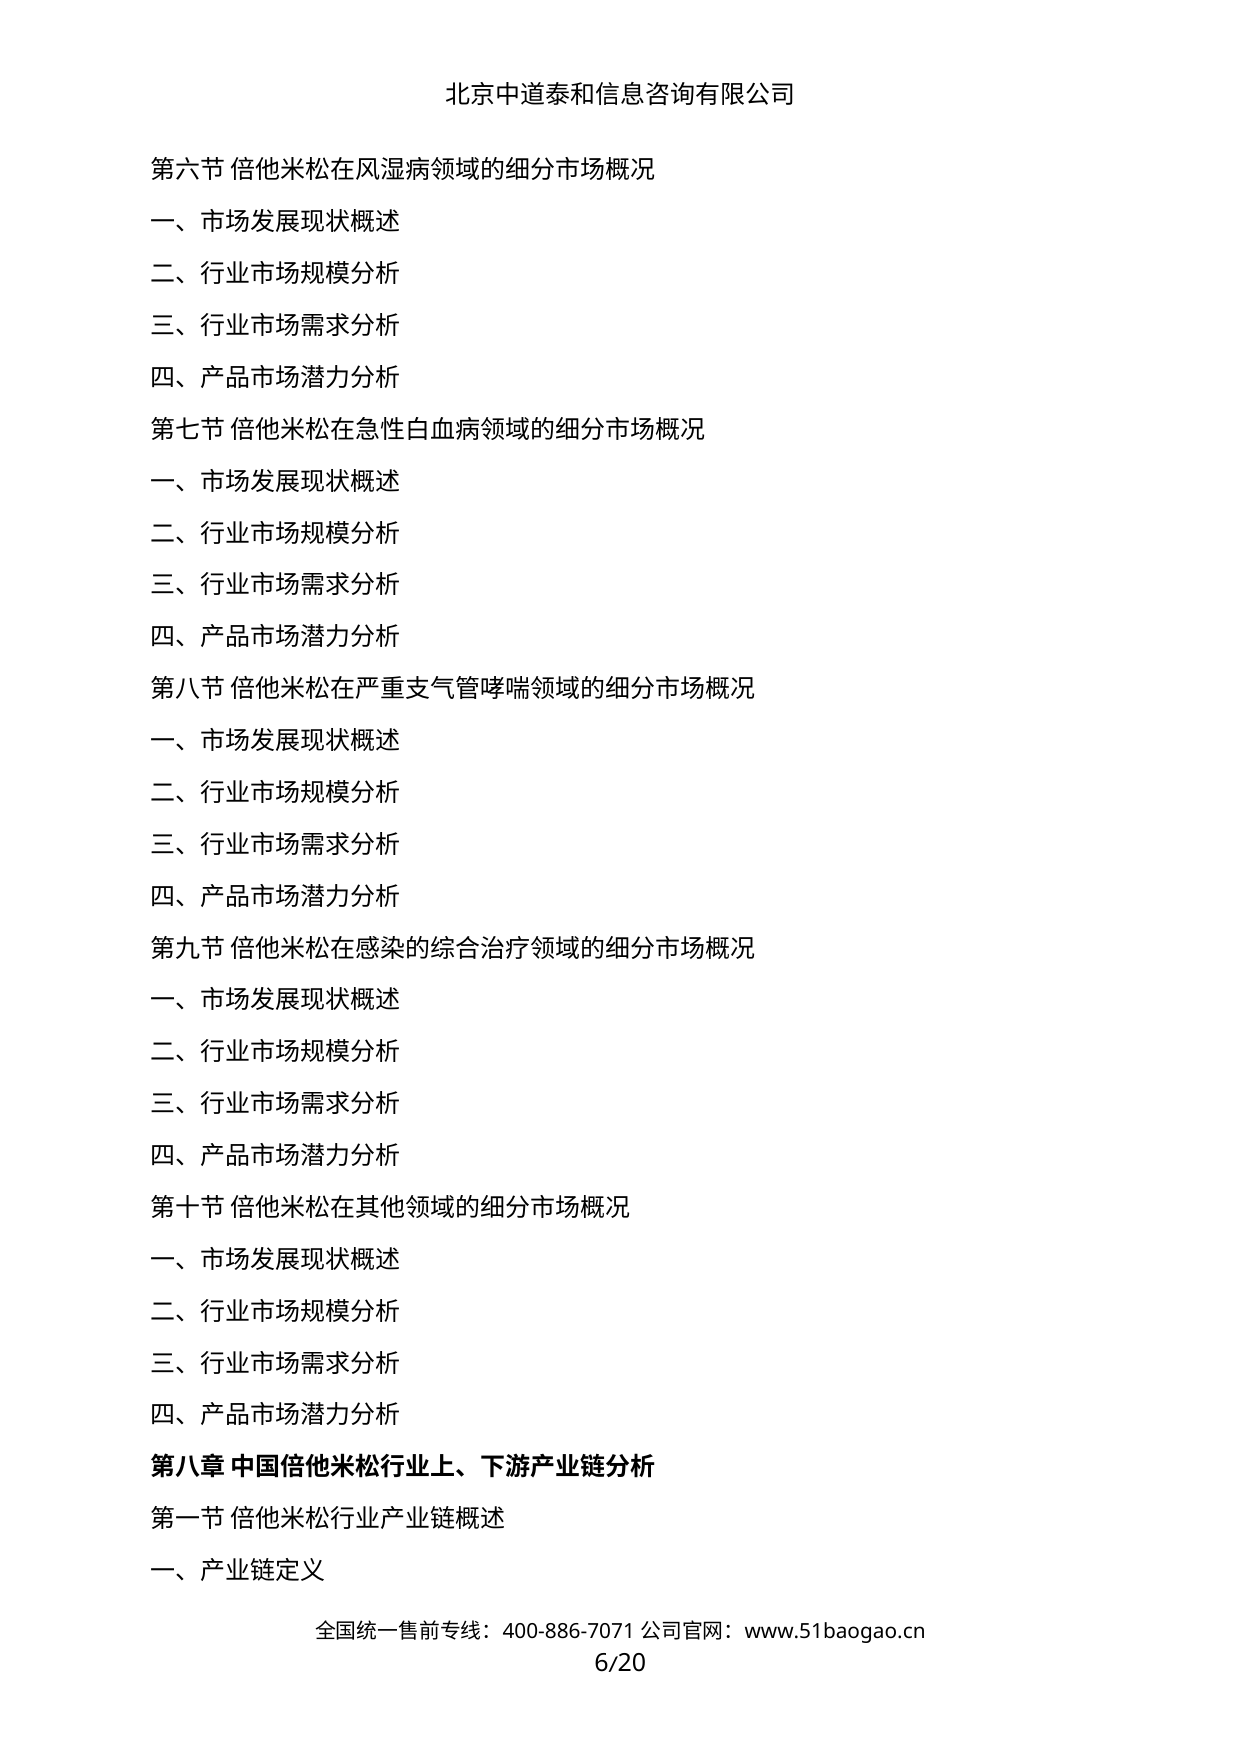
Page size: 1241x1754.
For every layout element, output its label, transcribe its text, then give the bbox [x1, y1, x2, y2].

text 一、产业链定义 [150, 1551, 1090, 1587]
text 第九节 倍他米松在感染的综合治疗领域的细分市场概况 [150, 928, 1090, 964]
text 一、市场发展现状概述 [150, 721, 1090, 757]
text 第八节 倍他米松在严重支气管哮喘领域的细分市场概况 [150, 669, 1090, 705]
text 二、行业市场规模分析 [150, 772, 1090, 809]
text 第六节 倍他米松在风湿病领域的细分市场概况 [150, 150, 1090, 186]
text 第一节 倍他米松行业产业链概述 [150, 1499, 1090, 1535]
text 四、产品市场潜力分析 [150, 1395, 1090, 1431]
text 第八章 中国倍他米松行业上、下游产业链分析 [150, 1447, 1090, 1483]
text 二、行业市场规模分析 [150, 513, 1090, 549]
text 三、行业市场需求分析 [150, 824, 1090, 861]
text 四、产品市场潜力分析 [150, 617, 1090, 653]
text 一、市场发展现状概述 [150, 461, 1090, 497]
text 二、行业市场规模分析 [150, 254, 1090, 290]
text 四、产品市场潜力分析 [150, 357, 1090, 394]
text 二、行业市场规模分析 [150, 1032, 1090, 1068]
text 四、产品市场潜力分析 [150, 1136, 1090, 1172]
text 第七节 倍他米松在急性白血病领域的细分市场概况 [150, 409, 1090, 446]
text 三、行业市场需求分析 [150, 1343, 1090, 1379]
text 三、行业市场需求分析 [150, 565, 1090, 601]
text 二、行业市场规模分析 [150, 1291, 1090, 1327]
text 一、市场发展现状概述 [150, 202, 1090, 238]
text 三、行业市场需求分析 [150, 1084, 1090, 1120]
text 一、市场发展现状概述 [150, 1239, 1090, 1276]
text 三、行业市场需求分析 [150, 306, 1090, 342]
text 四、产品市场潜力分析 [150, 876, 1090, 912]
text 一、市场发展现状概述 [150, 980, 1090, 1016]
text 第十节 倍他米松在其他领域的细分市场概况 [150, 1187, 1090, 1224]
